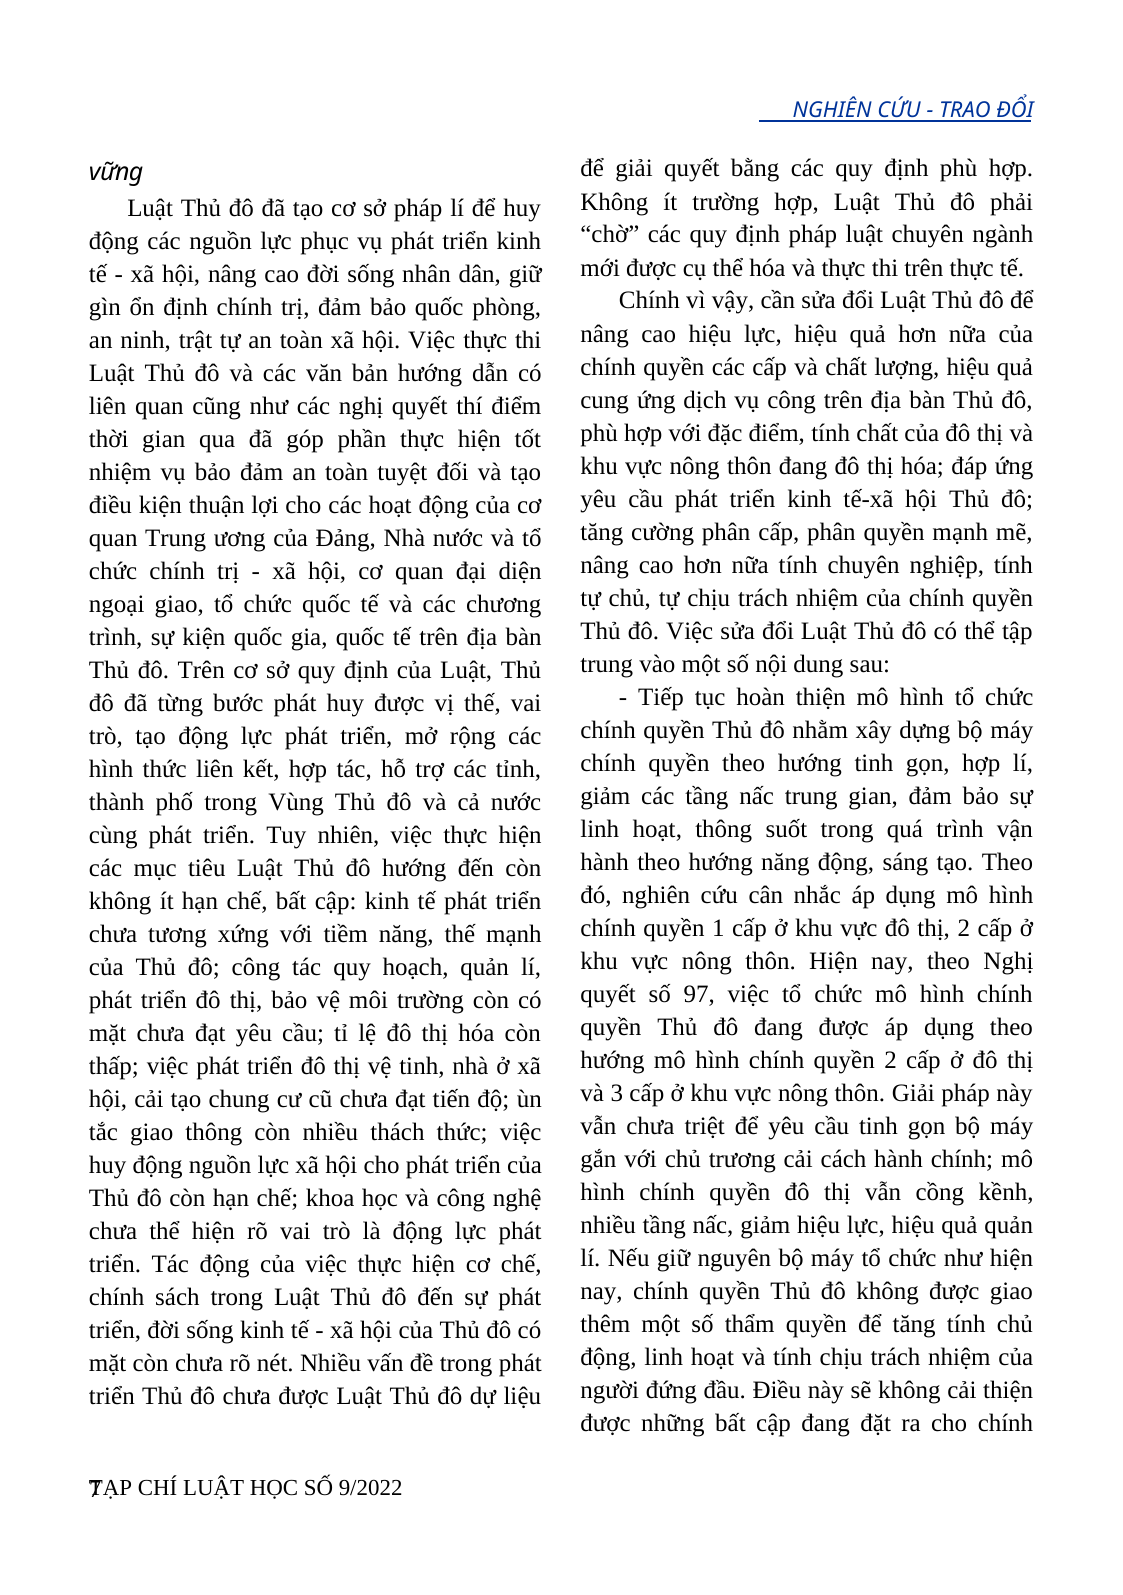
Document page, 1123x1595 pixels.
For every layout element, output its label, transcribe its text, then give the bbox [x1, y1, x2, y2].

text Luật Thủ đô đã tạo cơ sở pháp lí để huy động các nguồn lực phục vụ phát triển kinh tế - xã hội, nâng cao đời sống nhân dân, giữ gìn ổn định chính trị, đảm bảo quốc phòng, an ninh, trật tự an toàn xã hội. Việc thực thi Luật Thủ đô và các văn bản hướng dẫn có liên quan cũng như các nghị quyết thí điểm thời gian qua đã góp phần thực hiện tốt nhiệm vụ bảo đảm an toàn tuyệt đối và tạo điều kiện thuận lợi cho các hoạt động của cơ quan Trung ương của Đảng, Nhà nước và tổ chức chính trị - xã hội, cơ quan đại diện ngoại giao, tổ chức quốc tế và các chương trình, sự kiện quốc gia, quốc tế trên địa bàn Thủ đô. Trên cơ sở quy định của Luật, Thủ đô đã từng bước phát huy được vị thế, vai trò, tạo động lực phát triển, mở rộng các hình thức liên kết, hợp tác, hỗ trợ các tỉnh, thành phố trong Vùng Thủ đô và cả nước cùng phát triển. Tuy nhiên, việc thực hiện các mục tiêu Luật Thủ đô hướng đến còn không ít hạn chế, bất cập: kinh tế phát triển chưa tương xứng với tiềm năng, thế mạnh của Thủ đô; công tác quy hoạch, quản lí, phát triển đô thị, bảo vệ môi trường còn có mặt chưa đạt yêu cầu; tỉ lệ đô thị hóa còn thấp; việc phát triển đô thị vệ tinh, nhà ở xã hội, cải tạo chung cư cũ chưa đạt tiến độ; ùn tắc giao thông còn nhiều thách thức; việc huy động nguồn lực xã hội cho phát triển của Thủ đô còn hạn chế; khoa học và công nghệ chưa thể hiện rõ vai trò là động lực phát triển. Tác động của việc thực hiện cơ chế, chính sách trong Luật Thủ đô đến sự phát triển, đời sống kinh tế - xã hội của Thủ đô có mặt còn chưa rõ nét. Nhiều vấn đề trong phát triển Thủ đô chưa được Luật Thủ đô dự liệu để giải quyết bằng các quy định phù hợp. Không ít trường hợp, Luật Thủ đô phải “chờ” các quy định pháp luật chuyên ngành mới được cụ thể hóa và thực thi trên thực tế. [89, 193, 542, 1410]
text Chính vì vậy, cần sửa đổi Luật Thủ đô để nâng cao hiệu lực, hiệu quả hơn nữa của chính quyền các cấp và chất lượng, hiệu quả cung ứng dịch vụ công trên địa bàn Thủ đô, phù hợp với đặc điểm, tính chất của đô thị và khu vực nông thôn đang đô thị hóa; đáp ứng yêu cầu phát triển kinh tế-xã hội Thủ đô; tăng cường phân cấp, phân quyền mạnh mẽ, nâng cao hơn nữa tính chuyên nghiệp, tính tự chủ, tự chịu trách nhiệm của chính quyền Thủ đô. Việc sửa đổi Luật Thủ đô có thể tập trung vào một số nội dung sau: [580, 286, 1033, 678]
